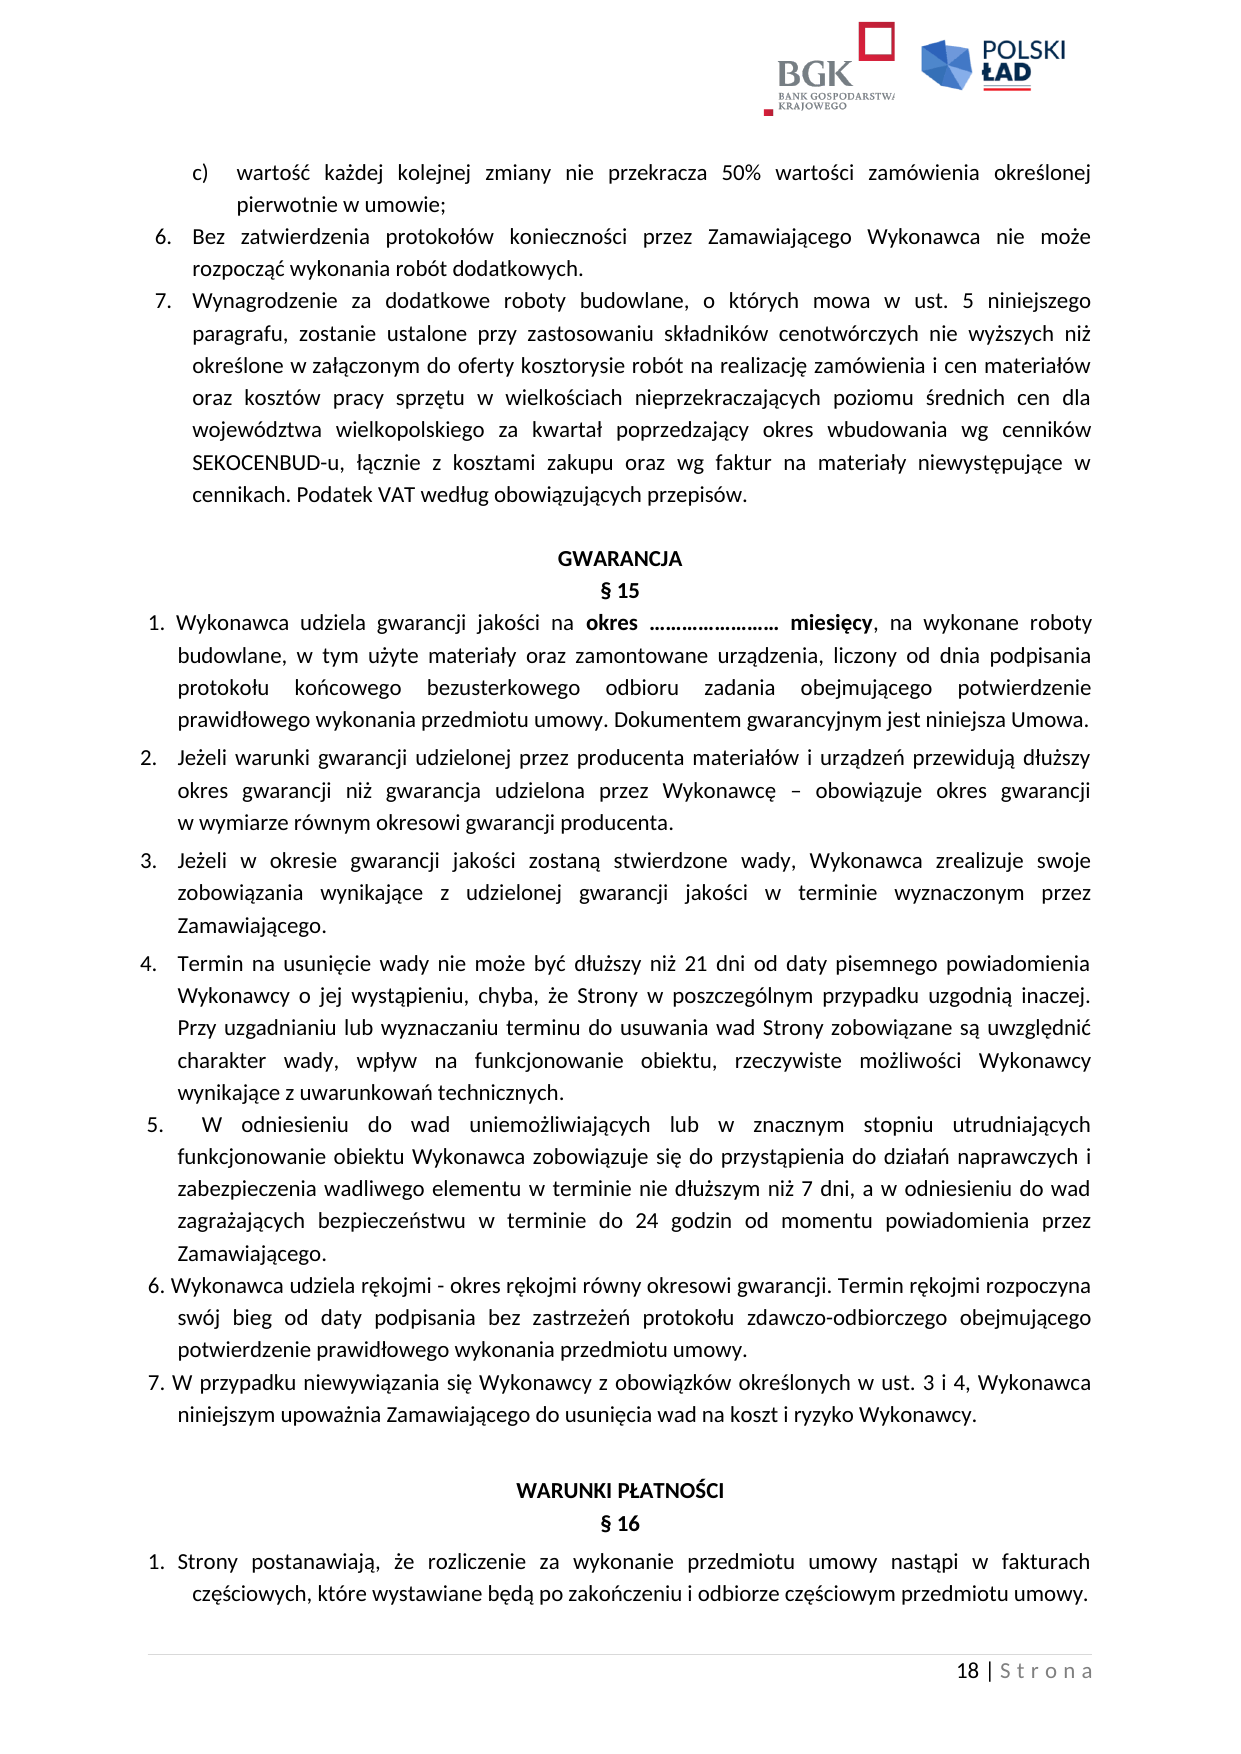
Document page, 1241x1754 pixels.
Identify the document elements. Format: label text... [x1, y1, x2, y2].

text § 16 [148, 1509, 1092, 1537]
list Jeżeli warunki gwarancji udzielonej przez producenta materiałów i urządzeń przewidują dłuższy okres gwarancji niż gwarancja udzielona przez Wykonawcę – obowiązuje okres gwarancji w wymiarze równym okresowi gwarancji producenta. [140, 743, 1092, 836]
picture [763, 21, 895, 116]
subtitle 7. W przypadku niewywiązania się Wykonawcy z obowiązków określonych w ust. 3 i 4, Wykonawca niniejszym upoważnia Zamawiającego do usunięcia wad na koszt i ryzyko Wykonawcy. [148, 1368, 1092, 1428]
text § 15 [148, 576, 1092, 604]
list Jeżeli w okresie gwarancji jakości zostaną stwierdzone wady, Wykonawca zrealizuje swoje zobowiązania wynikające z udzielonej gwarancji jakości w terminie wyznaczonym przez Zamawiającego. [140, 846, 1092, 939]
subtitle 1. Wykonawca udziela gwarancji jakości na okres …………………… miesięcy, na wykonane roboty budowlane, w tym użyte materiały oraz zamontowane urządzenia, liczony od dnia podpisania protokołu końcowego bezusterkowego odbioru zadania obejmującego potwierdzenie prawidłowego wykonania przedmiotu umowy. Dokumentem gwarancyjnym jest niniejsza Umowa. [148, 608, 1092, 733]
subtitle 6. Wykonawca udziela rękojmi - okres rękojmi równy okresowi gwarancji. Termin rękojmi rozpoczyna swój bieg od daty podpisania bez zastrzeżeń protokołu zdawczo-odbiorczego obejmującego potwierdzenie prawidłowego wykonania przedmiotu umowy. [148, 1271, 1092, 1363]
list wartość każdej kolejnej zmiany nie przekracza 50% wartości zamówienia określonej pierwotnie w umowie; [192, 158, 1092, 218]
subtitle WARUNKI PŁATNOŚCI [148, 1477, 1092, 1505]
picture [911, 15, 1090, 116]
list Wynagrodzenie za dodatkowe roboty budowlane, o których mowa w ust. 5 niniejszego paragrafu, zostanie ustalone przy zastosowaniu składników cenotwórczych nie wyższych niż określone w załączonym do oferty kosztorysie robót na realizację zamówienia i cen materiałów oraz kosztów pracy sprzętu w wielkościach nieprzekraczających poziomu średnich cen dla województwa wielkopolskiego za kwartał poprzedzający okres wbudowania wg cenników SEKOCENBUD-u, łącznie z kosztami zakupu oraz wg faktur na materiały niewystępujące w cennikach. Podatek VAT według obowiązujących przepisów. [154, 287, 1092, 508]
list Termin na usunięcie wady nie może być dłuższy niż 21 dni od daty pisemnego powiadomienia Wykonawcy o jej wystąpieniu, chyba, że Strony w poszczególnym przypadku uzgodnią inaczej. Przy uzgadnianiu lub wyznaczaniu terminu do usuwania wad Strony zobowiązane są uwzględnić charakter wady, wpływ na funkcjonowanie obiektu, rzeczywiste możliwości Wykonawcy wynikające z uwarunkowań technicznych. [140, 949, 1092, 1106]
subtitle 5. W odniesieniu do wad uniemożliwiających lub w znacznym stopniu utrudniających funkcjonowanie obiektu Wykonawca zobowiązuje się do przystąpienia do działań naprawczych i zabezpieczenia wadliwego elementu w terminie nie dłuższym niż 7 dni, a w odniesieniu do wad zagrażających bezpieczeństwu w terminie do 24 godzin od momentu powiadomienia przez Zamawiającego. [146, 1110, 1092, 1267]
text GWARANCJA [148, 544, 1092, 572]
list Bez zatwierdzenia protokołów konieczności przez Zamawiającego Wykonawca nie może rozpocząć wykonania robót dodatkowych. [154, 222, 1092, 282]
list Strony postanawiają, że rozliczenie za wykonanie przedmiotu umowy nastąpi w fakturach częściowych, które wystawiane będą po zakończeniu i odbiorze częściowym przedmiotu umowy. [148, 1547, 1092, 1607]
